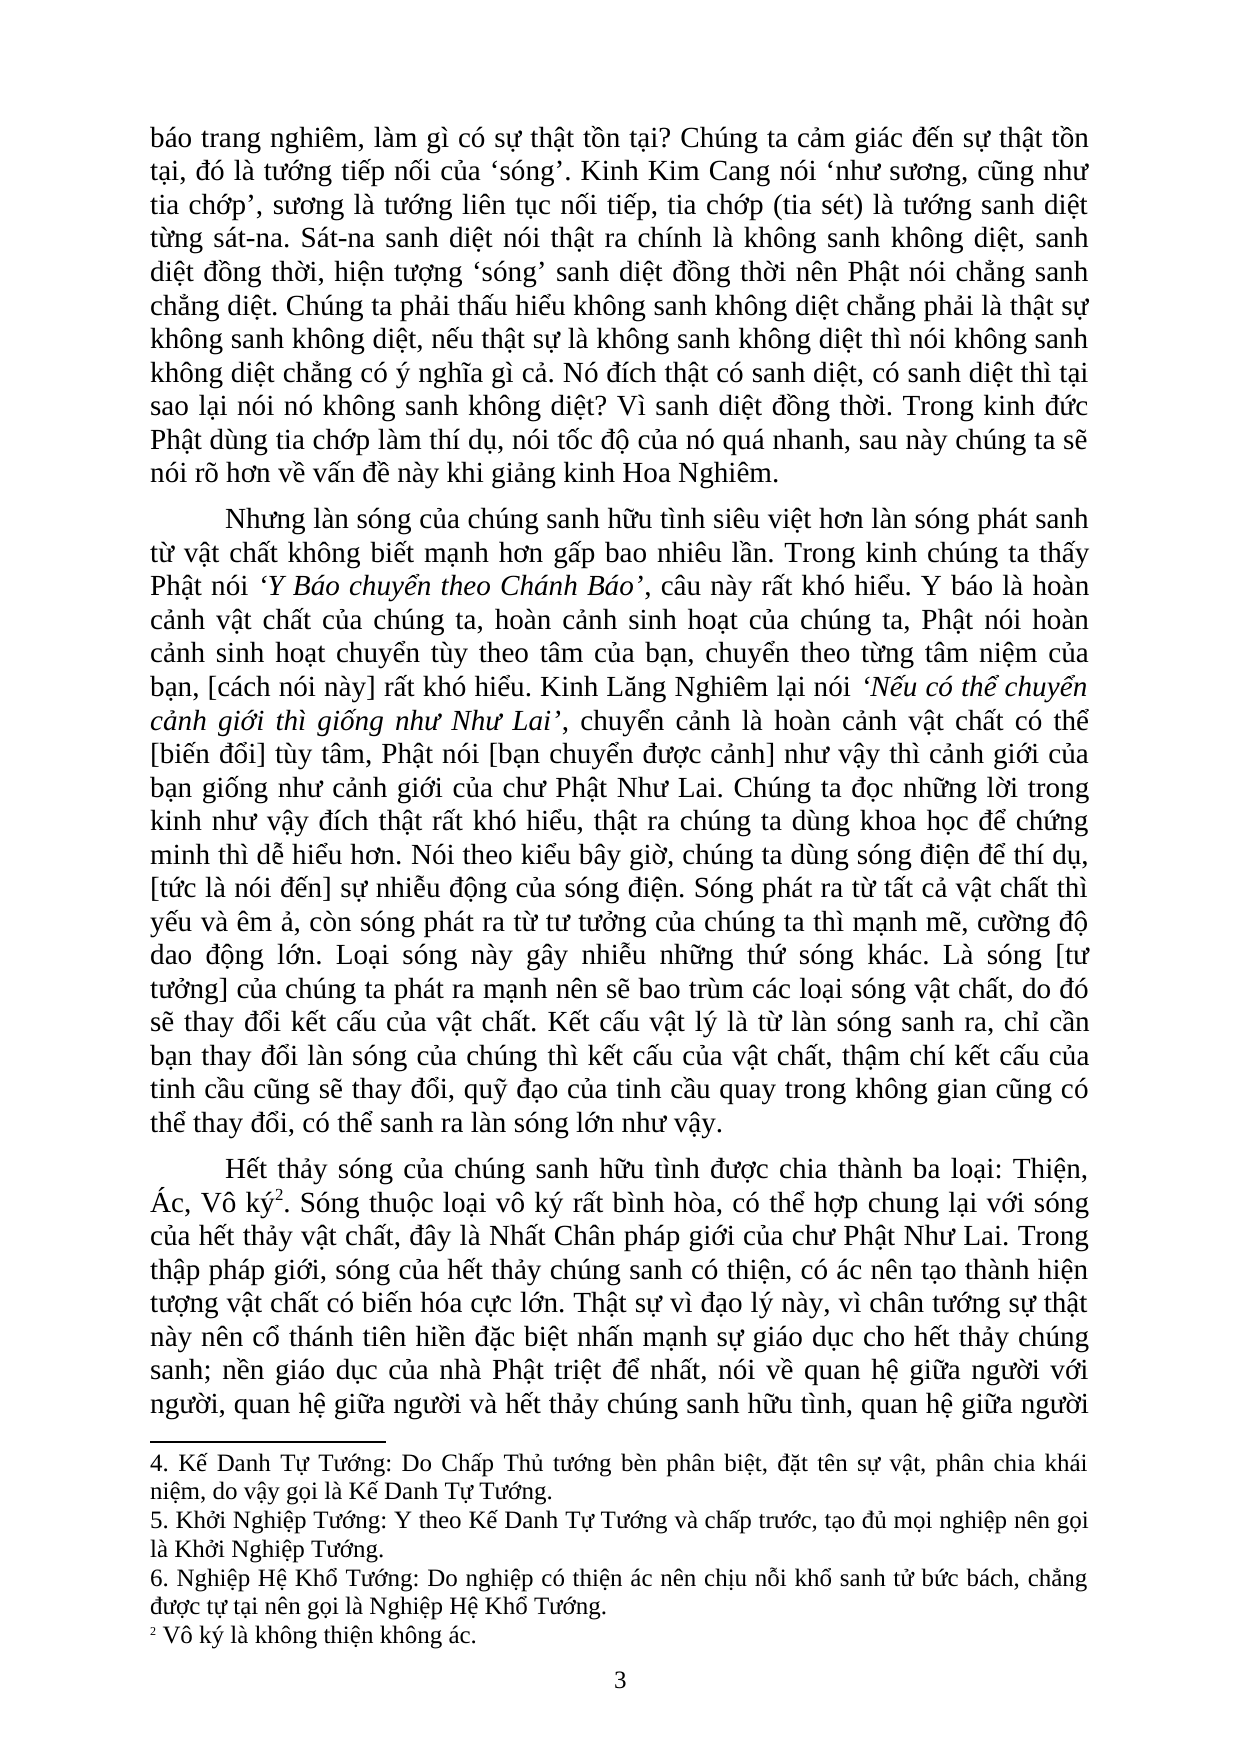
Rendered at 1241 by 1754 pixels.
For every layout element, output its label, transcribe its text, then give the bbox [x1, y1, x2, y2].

text Đạo lý này chính là hiện tượng làn sóng (ba động) mà ngày nay khoa học gia thường đề cập tới. Phía trước đã nói với chư vị phàm là vật chất, đều sanh ra hiện tượng ba động, tất cả ‘sóng’ của vật chất, các hiện tượng đều bình hòa. ‘Sóng’ của tất cả vật chất, chúng ta gọi là thực vật, động vật, rất ôn hòa, rất ổn định, cường độ của làn sóng chấn động sẽ không lớn lắm, ở trong một phạm vi nhất định. Vì nó vĩnh viễn giữ trạng thái đó, tuy trạng thái này biến hóa, sự biến hóa này rất yếu, đây là nói rõ hiện tượng ‘sóng’ của nó là một hiện tượng bình thường. Khoa học gia cận đại đã nhận thức rõ ràng về bản chất là chẳng có vật chất tồn tại. Vật chất là gì? Vật chất đích thật là hiện tượng ‘sóng’. Nhận thức này rất phi thường, rất giống với những gì nói trong Phật pháp. Phật pháp nói vũ trụ, chúng sanh sanh khởi như thế nào? Y báo, chánh báo trang nghiêm trong thập pháp giới từ đâu đến? Từ Vô Minh đến. Vô minh không giác sanh ra tam tế, cảnh giới do duyên tạo nên lục thô. . Có thể thấy vô minh chính là hiện tượng ‘sóng’, đây thật sự là đã tìm ra nguồn gốc của thập pháp giới y báo, chánh báo trang nghiêm, làm gì có sự thật tồn tại? Chúng ta cảm giác đến sự thật tồn tại, đó là tướng tiếp nối của ‘sóng’. Kinh Kim Cang nói ‘như sương, cũng như tia chớp’, sương là tướng liên tục nối tiếp, tia chớp (tia sét) là tướng sanh diệt từng sát-na. Sát-na sanh diệt nói thật ra chính là không sanh không diệt, sanh diệt đồng thời, hiện tượng ‘sóng’ sanh diệt đồng thời nên Phật nói chẳng sanh chẳng diệt. Chúng ta phải thấu hiểu không sanh không diệt chẳng phải là thật sự không sanh không diệt, nếu thật sự là không sanh không diệt thì nói không sanh không diệt chẳng có ý nghĩa gì cả. Nó đích thật có sanh diệt, có sanh diệt thì tại sao lại nói nó không sanh không diệt? Vì sanh diệt đồng thời. Trong kinh đức Phật dùng tia chớp làm thí dụ, nói tốc độ của nó quá nhanh, sau này chúng ta sẽ nói rõ hơn về vấn đề này khi giảng kinh Hoa Nghiêm. [150, 120, 1090, 489]
text Nhưng làn sóng của chúng sanh hữu tình siêu việt hơn làn sóng phát sanh từ vật chất không biết mạnh hơn gấp bao nhiêu lần. Trong kinh chúng ta thấy Phật nói ‘Y Báo chuyển theo Chánh Báo’, câu này rất khó hiểu. Y báo là hoàn cảnh vật chất của chúng ta, hoàn cảnh sinh hoạt của chúng ta, Phật nói hoàn cảnh sinh hoạt chuyển tùy theo tâm của bạn, chuyển theo từng tâm niệm của bạn, [cách nói này] rất khó hiểu. Kinh Lăng Nghiêm lại nói ‘Nếu có thể chuyển cảnh giới thì giống như Như Lai’, chuyển cảnh là hoàn cảnh vật chất có thể [biến đổi] tùy tâm, Phật nói [bạn chuyển được cảnh] như vậy thì cảnh giới của bạn giống như cảnh giới của chư Phật Như Lai. Chúng ta đọc những lời trong kinh như vậy đích thật rất khó hiểu, thật ra chúng ta dùng khoa học để chứng minh thì dễ hiểu hơn. Nói theo kiểu bây giờ, chúng ta dùng sóng điện để thí dụ, [tức là nói đến] sự nhiễu động của sóng điện. Sóng phát ra từ tất cả vật chất thì yếu và êm ả, còn sóng phát ra từ tư tưởng của chúng ta thì mạnh mẽ, cường độ dao động lớn. Loại sóng này gây nhiễu những thứ sóng khác. Là sóng [tư tưởng] của chúng ta phát ra mạnh nên sẽ bao trùm các loại sóng vật chất, do đó sẽ thay đổi kết cấu của vật chất. Kết cấu vật lý là từ làn sóng sanh ra, chỉ cần bạn thay đổi làn sóng của chúng thì kết cấu của vật chất, thậm chí kết cấu của tinh cầu cũng sẽ thay đổi, quỹ đạo của tinh cầu quay trong không gian cũng có thể thay đổi, có thể sanh ra làn sóng lớn như vậy. [150, 501, 1090, 1139]
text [150, 1151, 1090, 1419]
